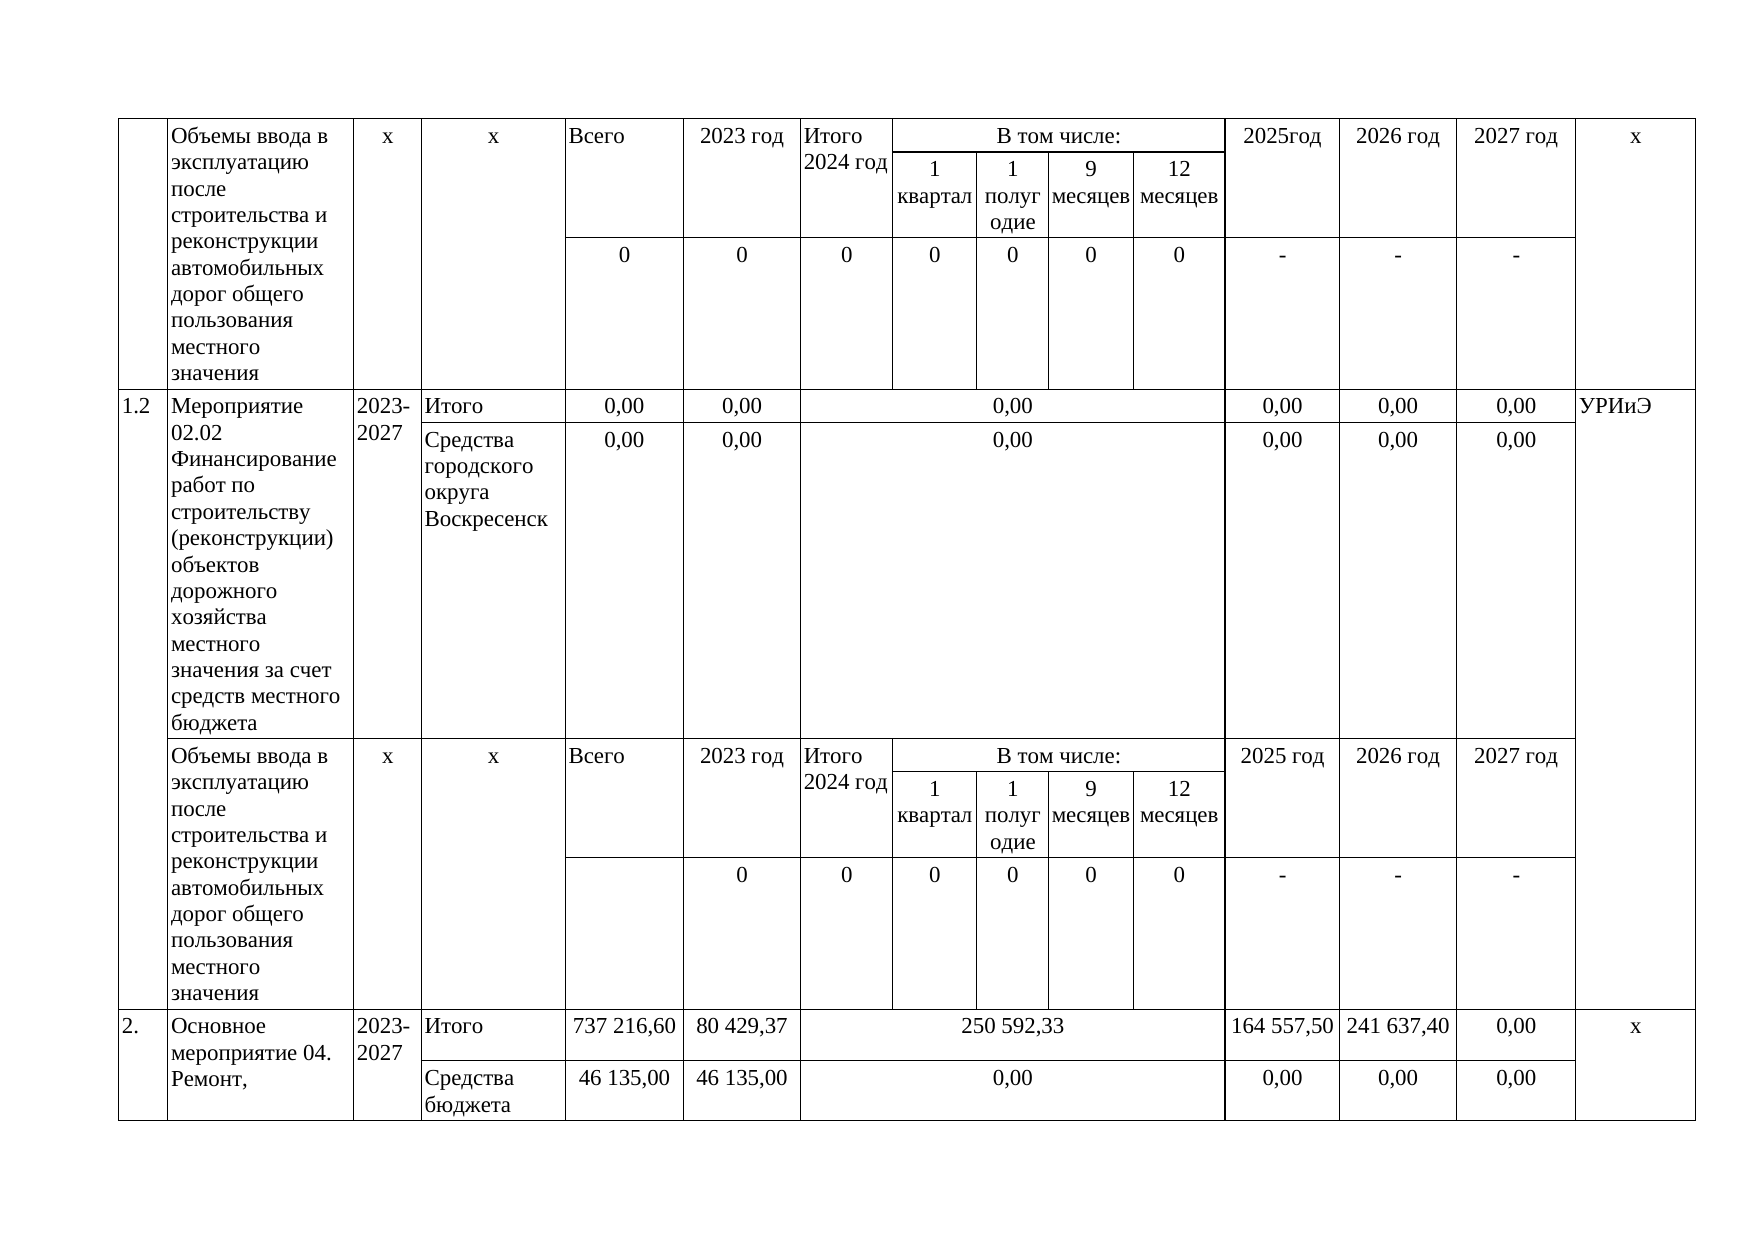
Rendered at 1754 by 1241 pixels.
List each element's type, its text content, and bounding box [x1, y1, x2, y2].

table_cell 0 [977, 238, 1048, 388]
table_cell 0 [684, 238, 800, 388]
table_cell Всего [566, 739, 683, 857]
table_cell - [1340, 858, 1456, 1008]
table_cell 1 полугодие [977, 153, 1048, 237]
table_cell 2026 год [1340, 739, 1456, 857]
table_cell 46 135,00 [684, 1061, 800, 1120]
table_cell - [1457, 858, 1575, 1008]
table_cell - [1226, 238, 1339, 388]
table_cell - [1340, 238, 1456, 388]
table_cell Объемы ввода в эксплуатацию после строительства и реконструкции автомобильных дорог общего пользования местного значения [168, 739, 353, 1008]
table_cell х [422, 739, 565, 1008]
table_cell 46 135,00 [566, 1061, 683, 1120]
table_cell Итого [422, 390, 565, 422]
table_cell 80 429,37 [684, 1010, 800, 1060]
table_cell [422, 1061, 565, 1120]
table_cell Всего [566, 119, 683, 237]
table_cell Основное мероприятие 04. Ремонт, капитальный ремонт сети автомобильных дорог, мостов и путепроводов местного значения [168, 1010, 353, 1120]
table_cell 0,00 [1457, 1010, 1575, 1060]
table_cell 0,00 [684, 423, 800, 738]
table_cell х [1576, 1010, 1695, 1120]
table_cell 12 месяцев [1134, 153, 1224, 237]
table_cell 0,00 [801, 390, 1224, 422]
table_cell 2027 год [1457, 739, 1575, 857]
table_cell х [1576, 119, 1695, 388]
table_cell 0,00 [1340, 390, 1456, 422]
table_cell 0,00 [1226, 423, 1339, 738]
table_cell 0,00 [566, 423, 683, 738]
table_cell 1 квартал [893, 772, 976, 857]
table_cell 2023-2027 [354, 1010, 421, 1120]
table_cell 9 месяцев [1049, 772, 1133, 857]
table_cell 0,00 [801, 1061, 1224, 1120]
table_cell 0 [893, 238, 976, 388]
table_cell х [422, 119, 565, 388]
table_cell 0 [1134, 238, 1224, 388]
table_cell 164 557,50 [1226, 1010, 1339, 1060]
table_cell Итого 2024 год [801, 119, 892, 237]
table_cell 0,00 [1457, 1061, 1575, 1120]
table_cell 250 592,33 [801, 1010, 1224, 1060]
table_cell 2. [119, 1010, 167, 1120]
table_cell 0,00 [566, 390, 683, 422]
table_cell 0 [566, 238, 683, 388]
table_cell 2025 год [1226, 739, 1339, 857]
table_cell 0 [684, 858, 800, 1008]
table_cell 0 [1049, 858, 1133, 1008]
table_cell 0 [801, 238, 892, 388]
table_cell х [354, 739, 421, 1008]
table_cell 1 полугодие [977, 772, 1048, 857]
table_cell 12 месяцев [1134, 772, 1224, 857]
table_cell - [1226, 858, 1339, 1008]
table_cell В том числе: [893, 739, 1224, 771]
table_cell Средства городского округа Воскресенск [422, 423, 565, 738]
table_cell 2027 год [1457, 119, 1575, 237]
table_cell В том числе: [893, 119, 1224, 151]
table_cell 0,00 [1457, 423, 1575, 738]
table_cell 2026 год [1340, 119, 1456, 237]
table_cell 0,00 [684, 390, 800, 422]
table_cell Итого 2024 год [801, 739, 892, 857]
table_cell 2023 год [684, 119, 800, 237]
table_cell х [354, 119, 421, 388]
table_cell Объемы ввода в эксплуатацию после строительства и реконструкции автомобильных дорог общего пользования местного значения [168, 119, 353, 388]
table_cell 2025год [1226, 119, 1339, 237]
table_cell 2023 год [684, 739, 800, 857]
table_cell Мероприятие 02.02 Финансирование работ по строительству (реконструкции) объектов дорожного хозяйства местного значения за счет средств местного бюджета [168, 390, 353, 738]
table_cell 0 [893, 858, 976, 1008]
table_cell 0 [1049, 238, 1133, 388]
table_cell 0 [1134, 858, 1224, 1008]
table_cell 0,00 [1457, 390, 1575, 422]
table_cell 0,00 [1226, 1061, 1339, 1120]
table_cell 0,00 [1226, 390, 1339, 422]
table_cell 0,00 [1340, 1061, 1456, 1120]
table_cell 9 месяцев [1049, 153, 1133, 237]
table_cell [566, 858, 683, 1008]
table_cell Итого [422, 1010, 565, 1060]
table_cell 0,00 [801, 423, 1224, 738]
table_cell - [1457, 238, 1575, 388]
table_cell 0 [801, 858, 892, 1008]
table_cell 1 квартал [893, 153, 976, 237]
table_cell 2023-2027 [354, 390, 421, 738]
table_cell 737 216,60 [566, 1010, 683, 1060]
table_cell 0 [977, 858, 1048, 1008]
table_cell 0,00 [1340, 423, 1456, 738]
table_cell УРИиЭ [1576, 390, 1695, 1008]
table_cell 241 637,40 [1340, 1010, 1456, 1060]
table_cell 1.2 [119, 390, 167, 1008]
